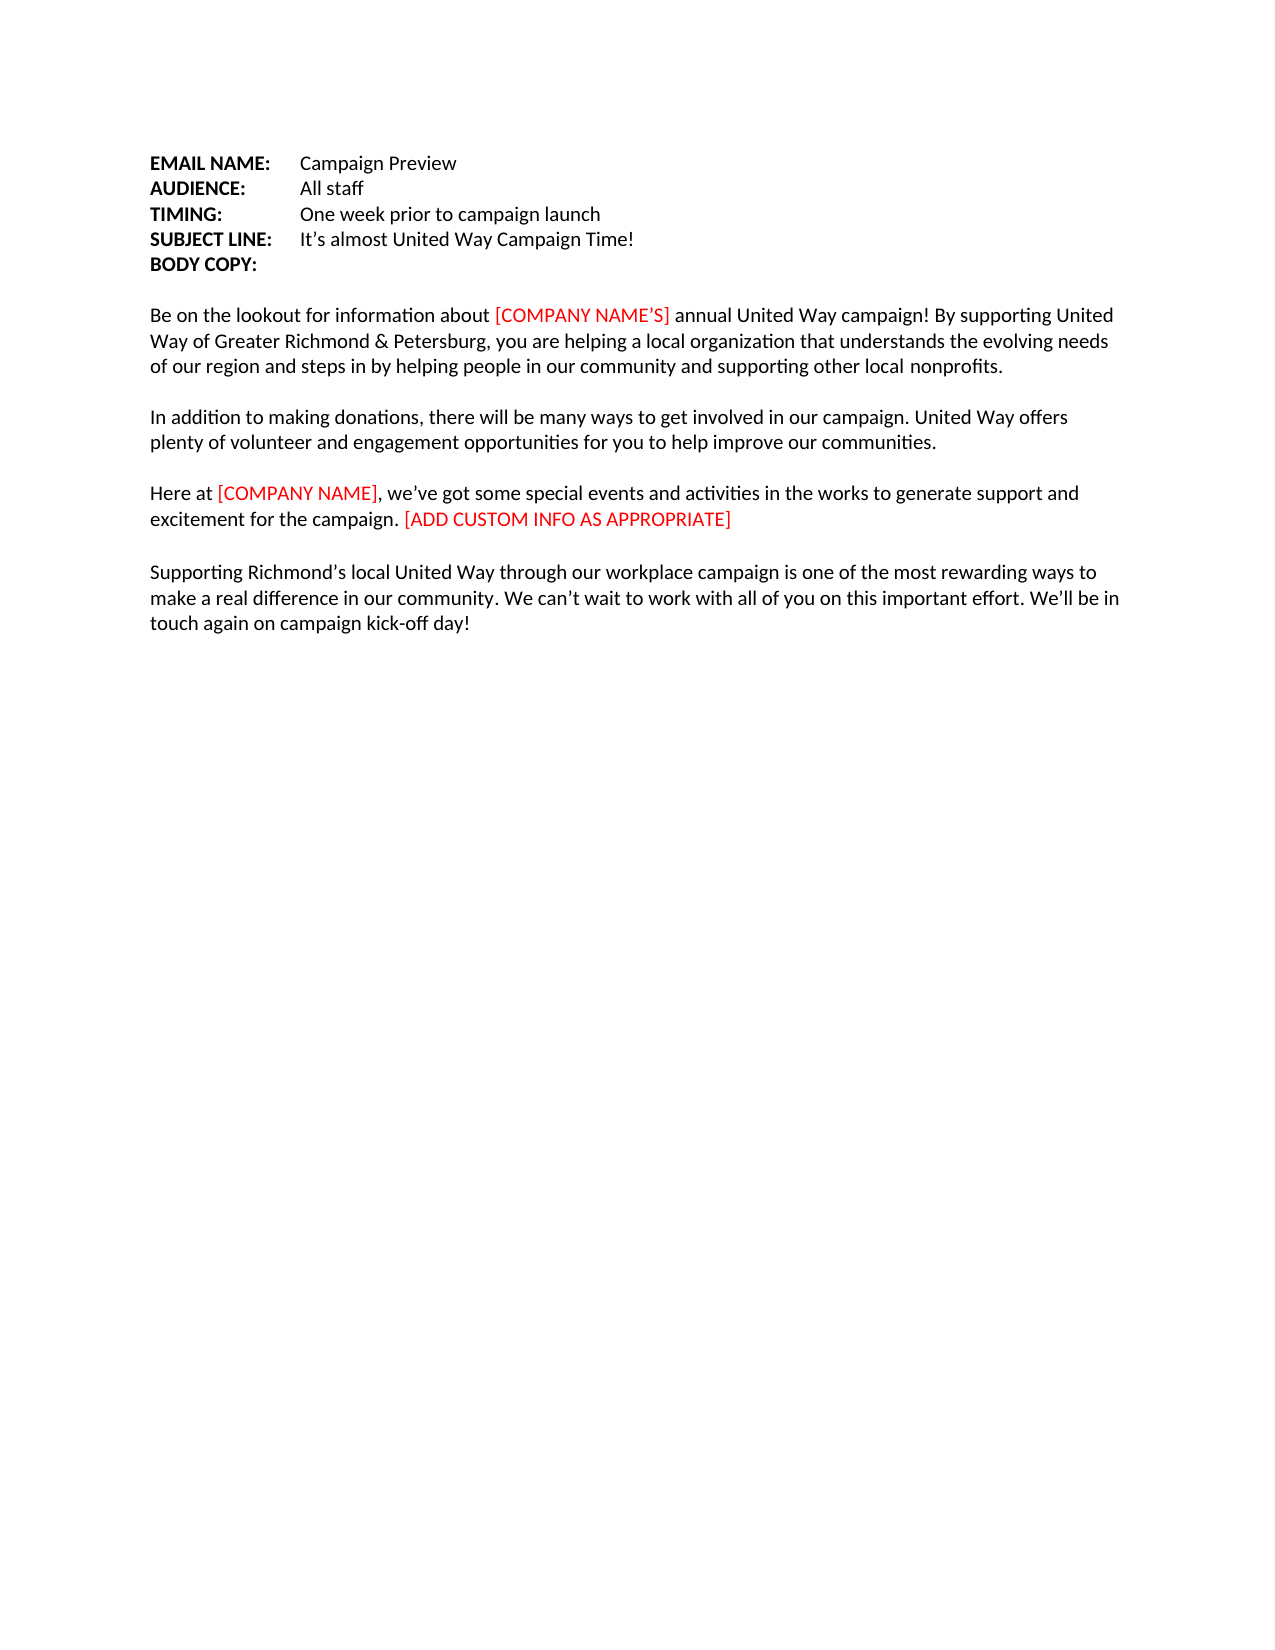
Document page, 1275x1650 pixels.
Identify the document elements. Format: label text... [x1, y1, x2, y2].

text BODY COPY: [150, 252, 1125, 277]
text Here at [COMPANY NAME], we’ve got some special events and activities in the works to generate support and excitement for the campaign. [ADD CUSTOM INFO AS APPROPRIATE] [150, 480, 1125, 531]
text Supporting Richmond’s local United Way through our workplace campaign is one of the most rewarding ways to make a real difference in our community. We can’t wait to work with all of you on this important effort. We’ll be in touch again on campaign kick-off day! [150, 559, 1125, 636]
text AUDIENCE: All staff [150, 175, 1125, 201]
text In addition to making donations, there will be many ways to get involved in our campaign. United Way offers plenty of volunteer and engagement opportunities for you to help improve our communities. [150, 404, 1125, 455]
text TIMING: One week prior to campaign launch [150, 201, 1125, 226]
text SUBJECT LINE: It’s almost United Way Campaign Time! [150, 226, 1125, 252]
text EMAIL NAME: Campaign Preview [150, 150, 1125, 175]
text Be on the lookout for information about [COMPANY NAME’S] annual United Way campaign! By supporting United Way of Greater Richmond & Petersburg, you are helping a local organization that understands the evolving needs of our region and steps in by helping people in our community and supporting other local nonprofits. [150, 302, 1125, 379]
